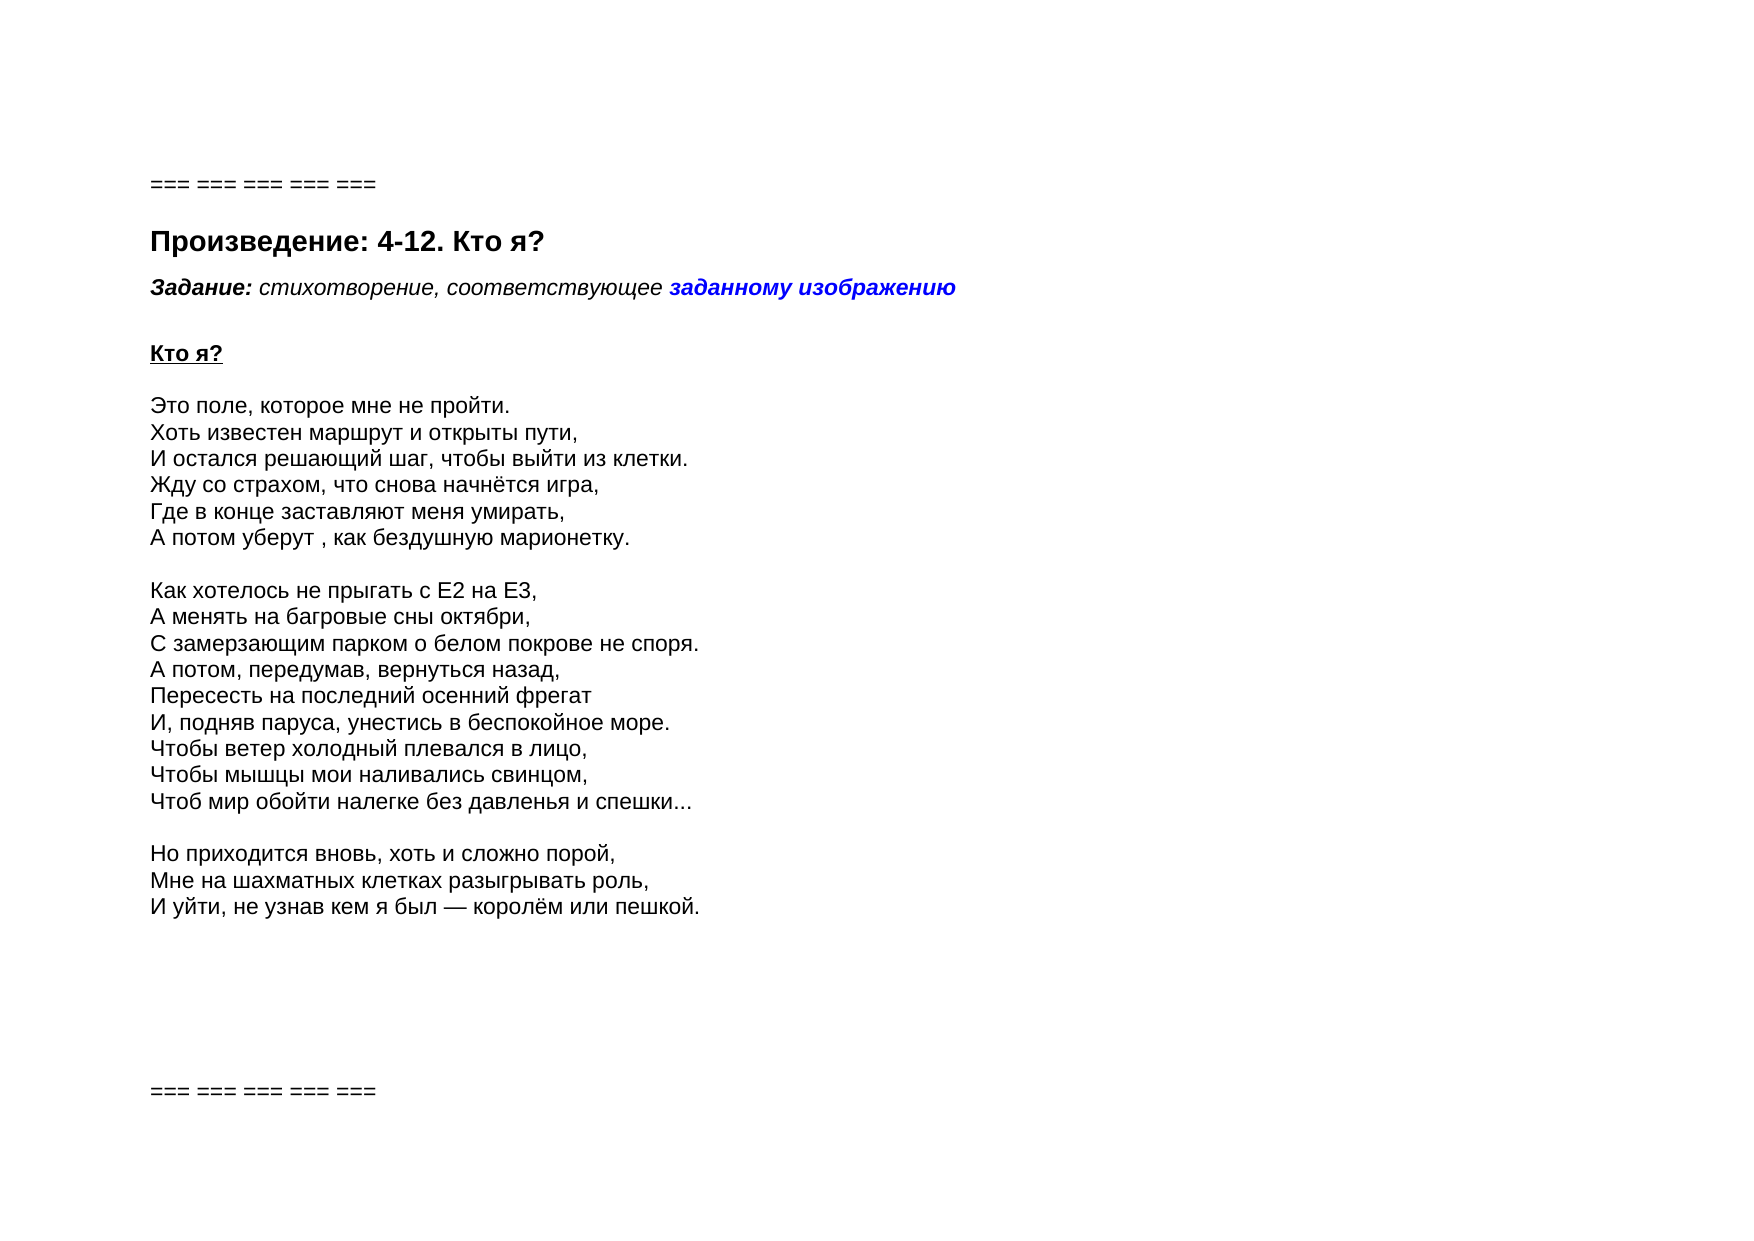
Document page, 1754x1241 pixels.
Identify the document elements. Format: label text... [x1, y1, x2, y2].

text Кто я? [150, 340, 1604, 366]
text Произведение: 4-12. Кто я? [150, 223, 1604, 257]
text Мне на шахматных клетках разыгрывать роль, [150, 867, 1604, 893]
text И остался решающий шаг, чтобы выйти из клетки. [150, 445, 1604, 471]
text Пересесть на последний осенний фрегат [150, 682, 1604, 709]
text С замерзающим парком о белом покрове не споря. [150, 629, 1604, 656]
text Хоть известен маршрут и открыты пути, [150, 419, 1604, 445]
text === === === === === [150, 1078, 1604, 1104]
text === === === === === [150, 171, 1604, 197]
text А потом, передумав, вернуться назад, [150, 656, 1604, 682]
text А менять на багровые сны октябри, [150, 603, 1604, 629]
text И уйти, не узнав кем я был — королём или пешкой. [150, 893, 1604, 919]
text Это поле, которое мне не пройти. [150, 392, 1604, 419]
text А потом уберут , как бездушную марионетку. [150, 524, 1604, 551]
text Жду со страхом, что снова начнётся игра, [150, 471, 1604, 498]
text Чтоб мир обойти налегке без давленья и спешки... [150, 788, 1604, 814]
text Чтобы мышцы мои наливались свинцом, [150, 761, 1604, 788]
text Где в конце заставляют меня умирать, [150, 498, 1604, 524]
text Чтобы ветер холодный плевался в лицо, [150, 735, 1604, 761]
text Как хотелось не прыгать с Е2 на Е3, [150, 577, 1604, 603]
text Задание: стихотворение, соответствующее заданному изображению [150, 274, 1604, 300]
text И, подняв паруса, унестись в беспокойное море. [150, 709, 1604, 735]
text Но приходится вновь, хоть и сложно порой, [150, 840, 1604, 867]
